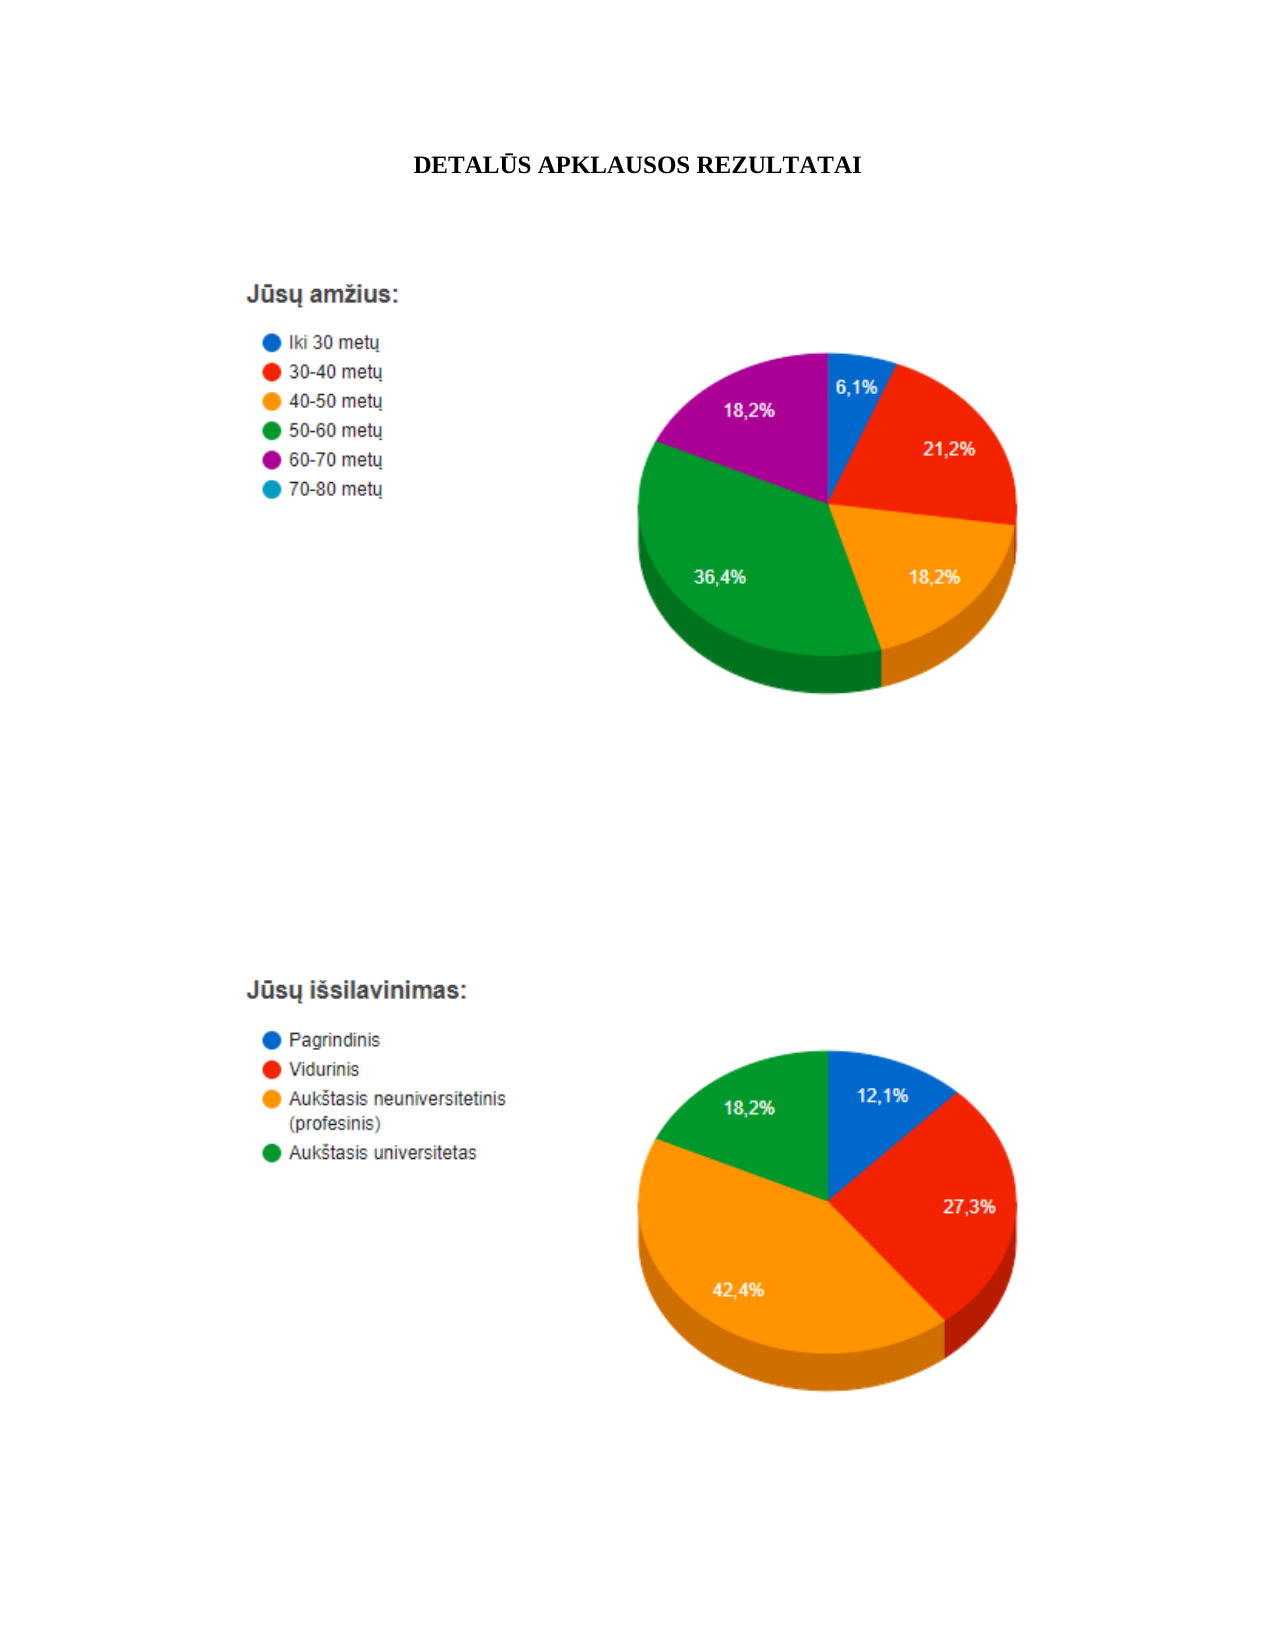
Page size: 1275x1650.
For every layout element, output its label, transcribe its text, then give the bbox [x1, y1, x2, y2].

picture [150, 261, 1096, 1415]
text DETALŪS APKLAUSOS REZULTATAI [150, 150, 1125, 179]
